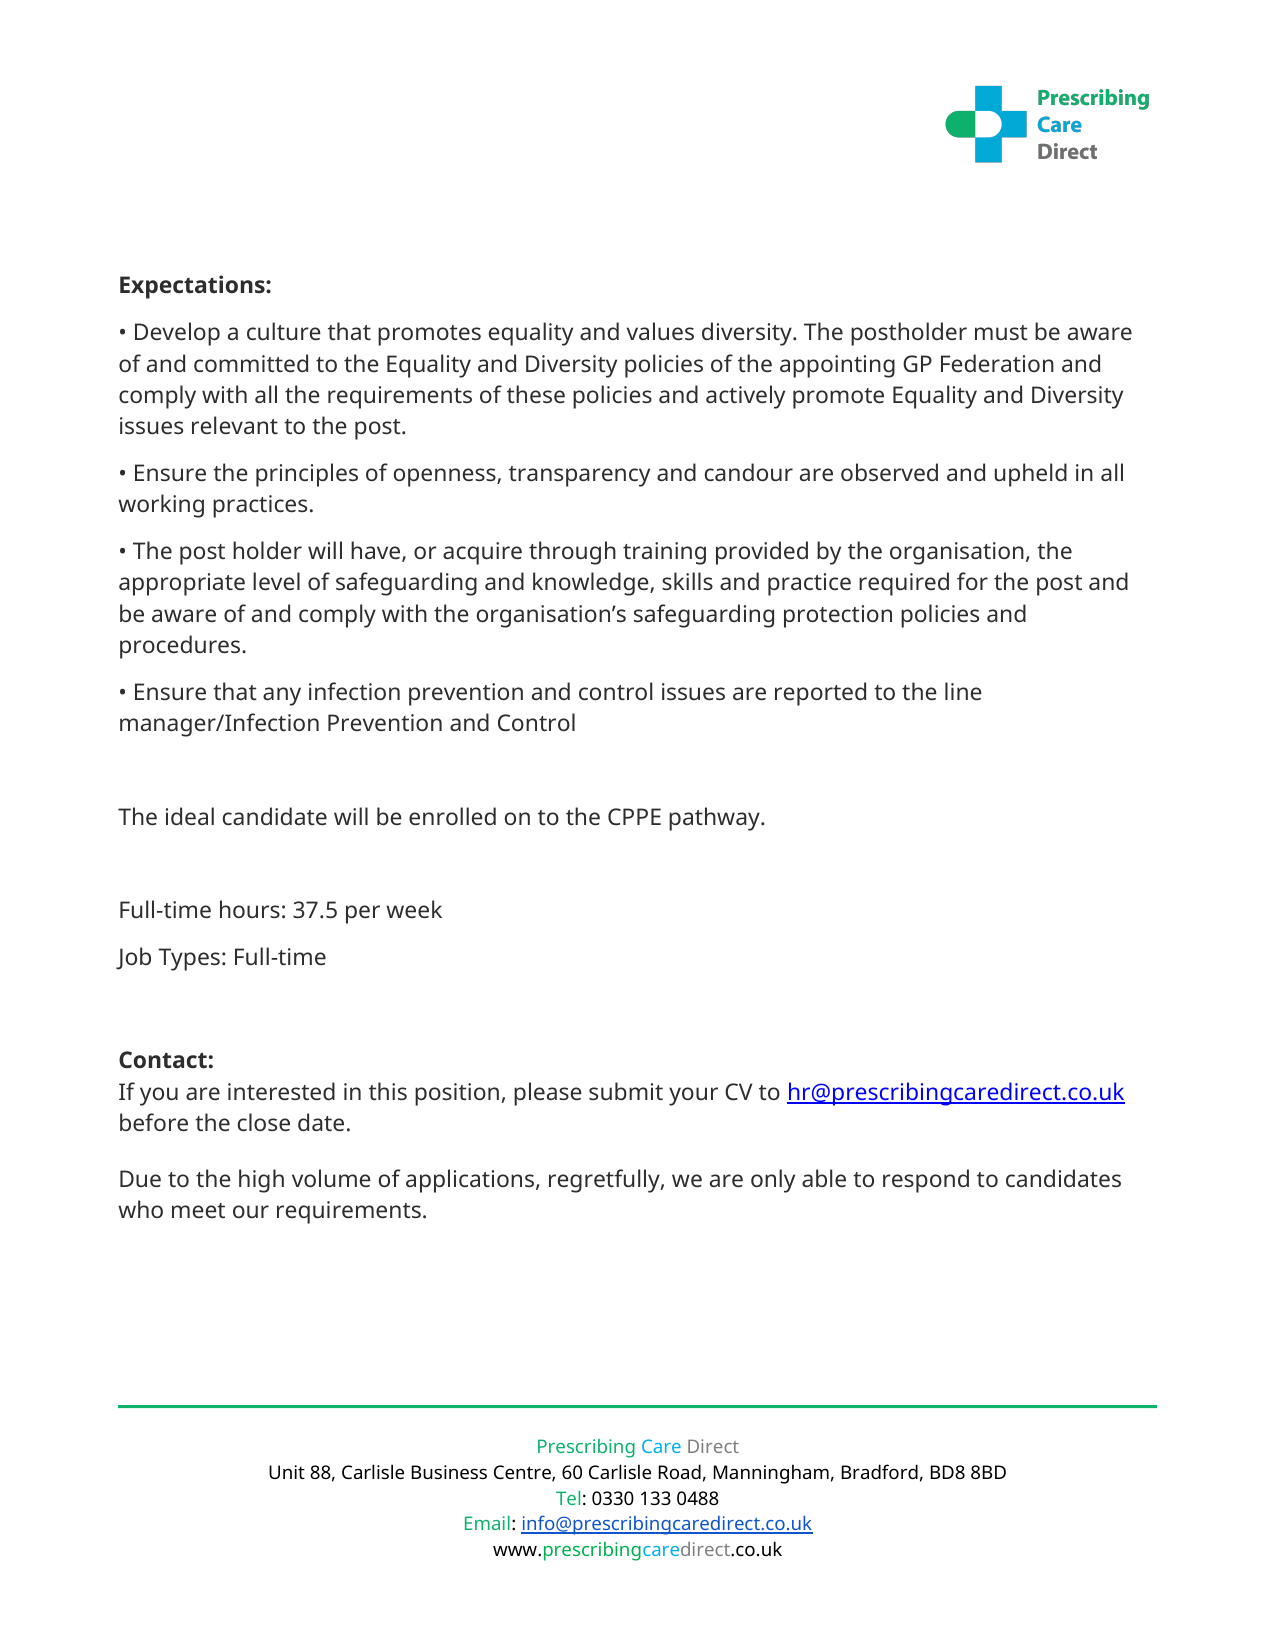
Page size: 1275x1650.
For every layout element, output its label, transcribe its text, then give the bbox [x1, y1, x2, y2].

text Full-time hours: 37.5 per week [118, 894, 1157, 926]
text Job Types: Full-time [118, 941, 1157, 972]
text Due to the high volume of applications, regretfully, we are only able to respond to candidates who meet our requirements. [118, 1163, 1157, 1226]
text • Ensure that any infection prevention and control issues are reported to the line manager/Infection Prevention and Control [118, 676, 1157, 738]
text • The post holder will have, or acquire through training provided by the organisation, the appropriate level of safeguarding and knowledge, skills and practice required for the post and be aware of and comply with the organisation’s safeguarding protection policies and procedures. [118, 535, 1157, 660]
text Contact: If you are interested in this position, please submit your CV to hr@prescribingcaredirect.co.uk before the close date. [118, 1044, 1157, 1138]
text The ideal candidate will be enrolled on to the CPPE pathway. [118, 801, 1157, 832]
text • Ensure the principles of openness, transparency and candour are observed and upheld in all working practices. [118, 457, 1157, 519]
picture [939, 73, 1157, 176]
text • Develop a culture that promotes equality and values diversity. The postholder must be aware of and committed to the Equality and Diversity policies of the appointing GP Federation and comply with all the requirements of these policies and actively promote Equality and Diversity issues relevant to the post. [118, 316, 1157, 441]
text Expectations: [118, 269, 1157, 301]
